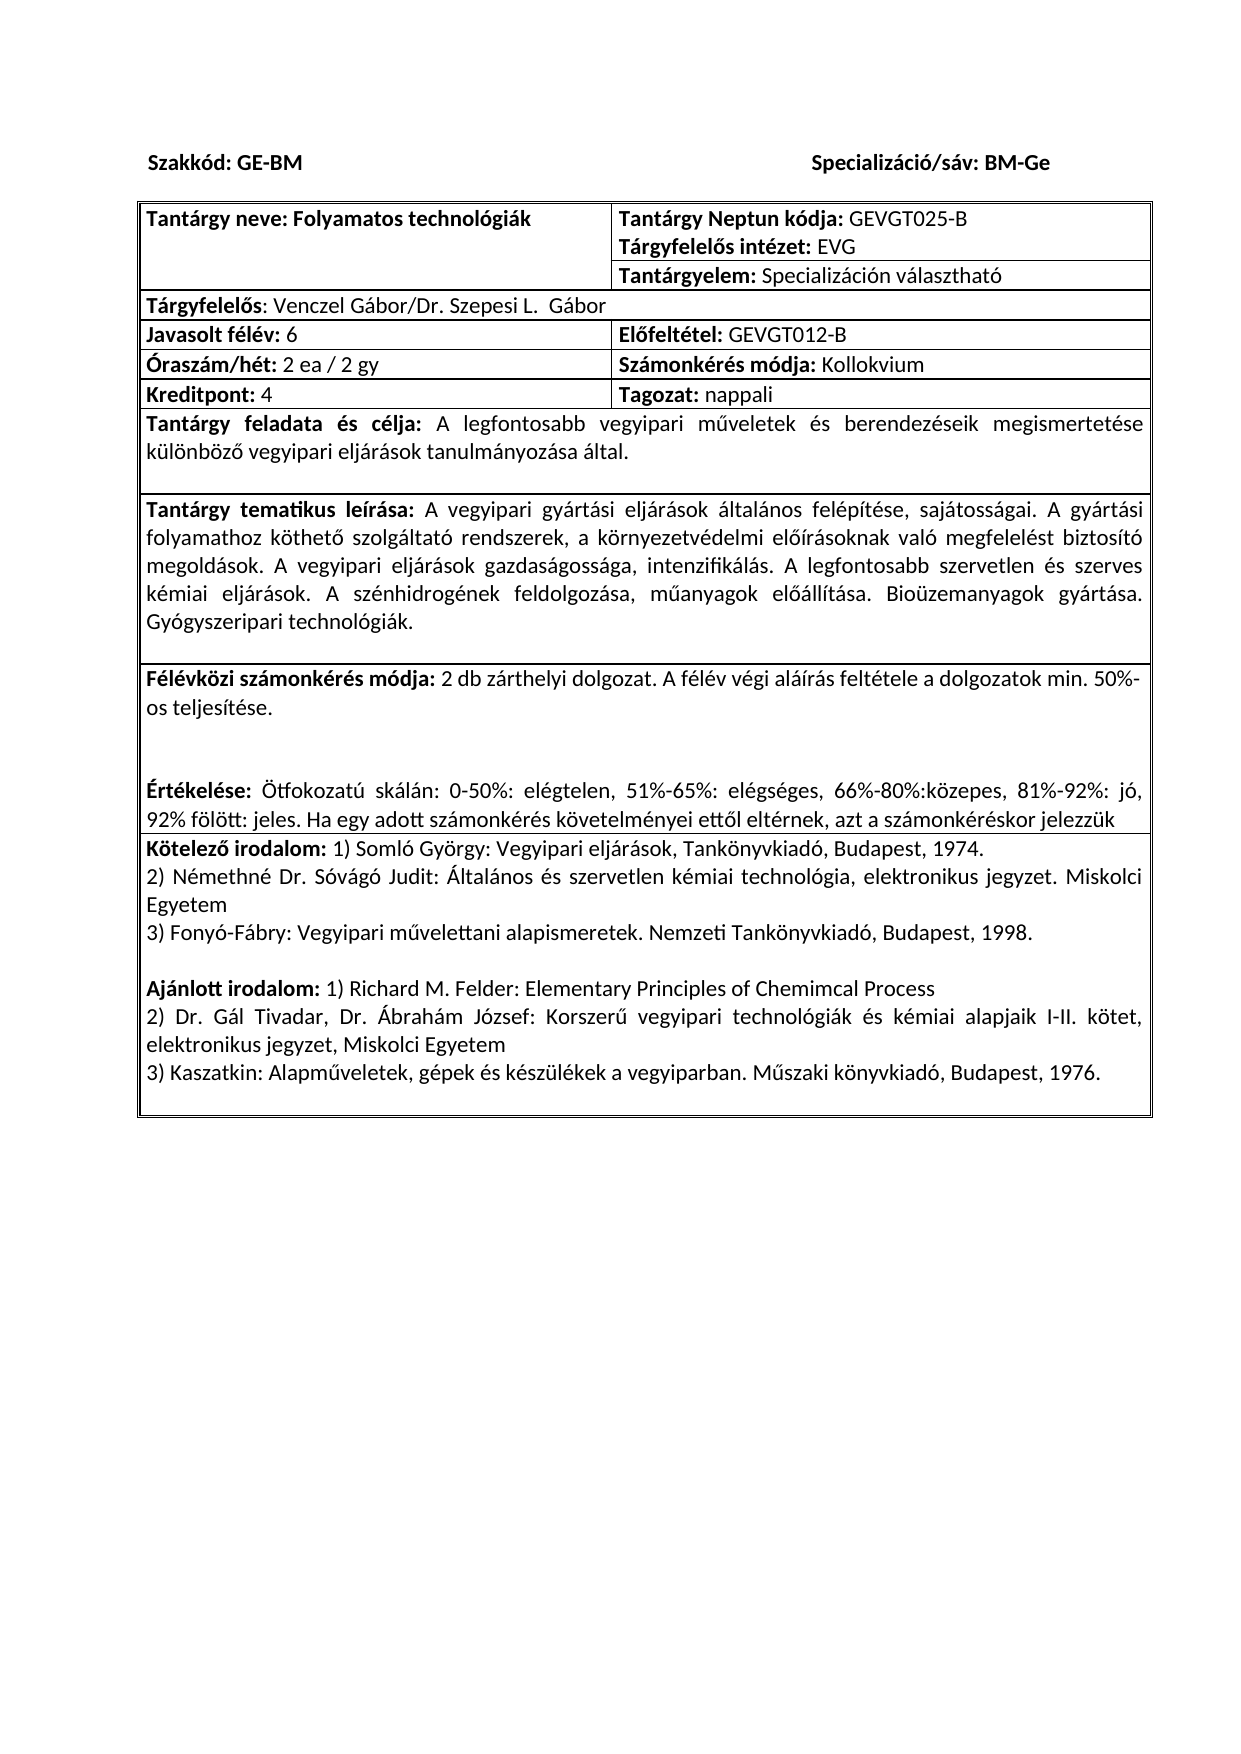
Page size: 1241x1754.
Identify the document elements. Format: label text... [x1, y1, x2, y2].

table_cell Tagozat: nappali [612, 380, 1150, 408]
table_cell Tantárgy tematikus leírása: A vegyipari gyártási eljárások általános felépítése, sajátosságai. A gyártási folyamathoz köthető szolgáltató rendszerek, a környezetvédelmi előírásoknak való megfelelést biztosító megoldások. A vegyipari eljárások gazdaságossága, intenzifikálás. A legfontosabb szervetlen és szerves kémiai eljárások. A szénhidrogének feldolgozása, műanyagok előállítása. Bioüzemanyagok gyártása. Gyógyszeripari technológiák. [141, 495, 1150, 663]
table_cell Tárgyfelelős: Venczel Gábor/Dr. Szepesi L. Gábor [141, 291, 1150, 319]
table_cell Óraszám/hét: 2 ea / 2 gy [141, 350, 611, 378]
table_cell Félévközi számonkérés módja: 2 db zárthelyi dolgozat. A félév végi aláírás feltétele a dolgozatok min. 50%-os teljesítése. Értékelése: Ötfokozatú skálán: 0-50%: elégtelen, 51%-65%: elégséges, 66%-80%:közepes, 81%-92%: jó, 92% fölött: jeles. Ha egy adott számonkérés követelményei ettől eltérnek, azt a számonkéréskor jelezzük [141, 665, 1150, 833]
text Szakkód: GE-BM Specializáció/sáv: BM-Ge [148, 148, 1093, 176]
table_header Tantárgy Neptun kódja: GEVGT025-B Tárgyfelelős intézet: EVG [612, 204, 1150, 260]
table_cell Tantárgy feladata és célja: A legfontosabb vegyipari műveletek és berendezéseik megismertetése különböző vegyipari eljárások tanulmányozása által. [141, 409, 1150, 493]
table_cell Tantárgyelem: Specializáción választható [612, 261, 1150, 289]
table_cell Számonkérés módja: Kollokvium [612, 350, 1150, 378]
table_cell Előfeltétel: GEVGT012-B [612, 321, 1150, 348]
table_cell Kreditpont: 4 [141, 380, 611, 408]
table_cell Javasolt félév: 6 [141, 321, 611, 348]
table_cell Kötelező irodalom: 1) Somló György: Vegyipari eljárások, Tankönyvkiadó, Budapest, 1974. 2) Némethné Dr. Sóvágó Judit: Általános és szervetlen kémiai technológia, elektronikus jegyzet. Miskolci Egyetem 3) Fonyó-Fábry: Vegyipari művelettani alapismeretek. Nemzeti Tankönyvkiadó, Budapest, 1998. Ajánlott irodalom: 1) Richard M. Felder: Elementary Principles of Chemimcal Process 2) Dr. Gál Tivadar, Dr. Ábrahám József: Korszerű vegyipari technológiák és kémiai alapjaik I-II. kötet, elektronikus jegyzet, Miskolci Egyetem 3) Kaszatkin: Alapműveletek, gépek és készülékek a vegyiparban. Műszaki könyvkiadó, Budapest, 1976. [141, 834, 1150, 1114]
table_header Tantárgy neve: Folyamatos technológiák [141, 204, 611, 289]
